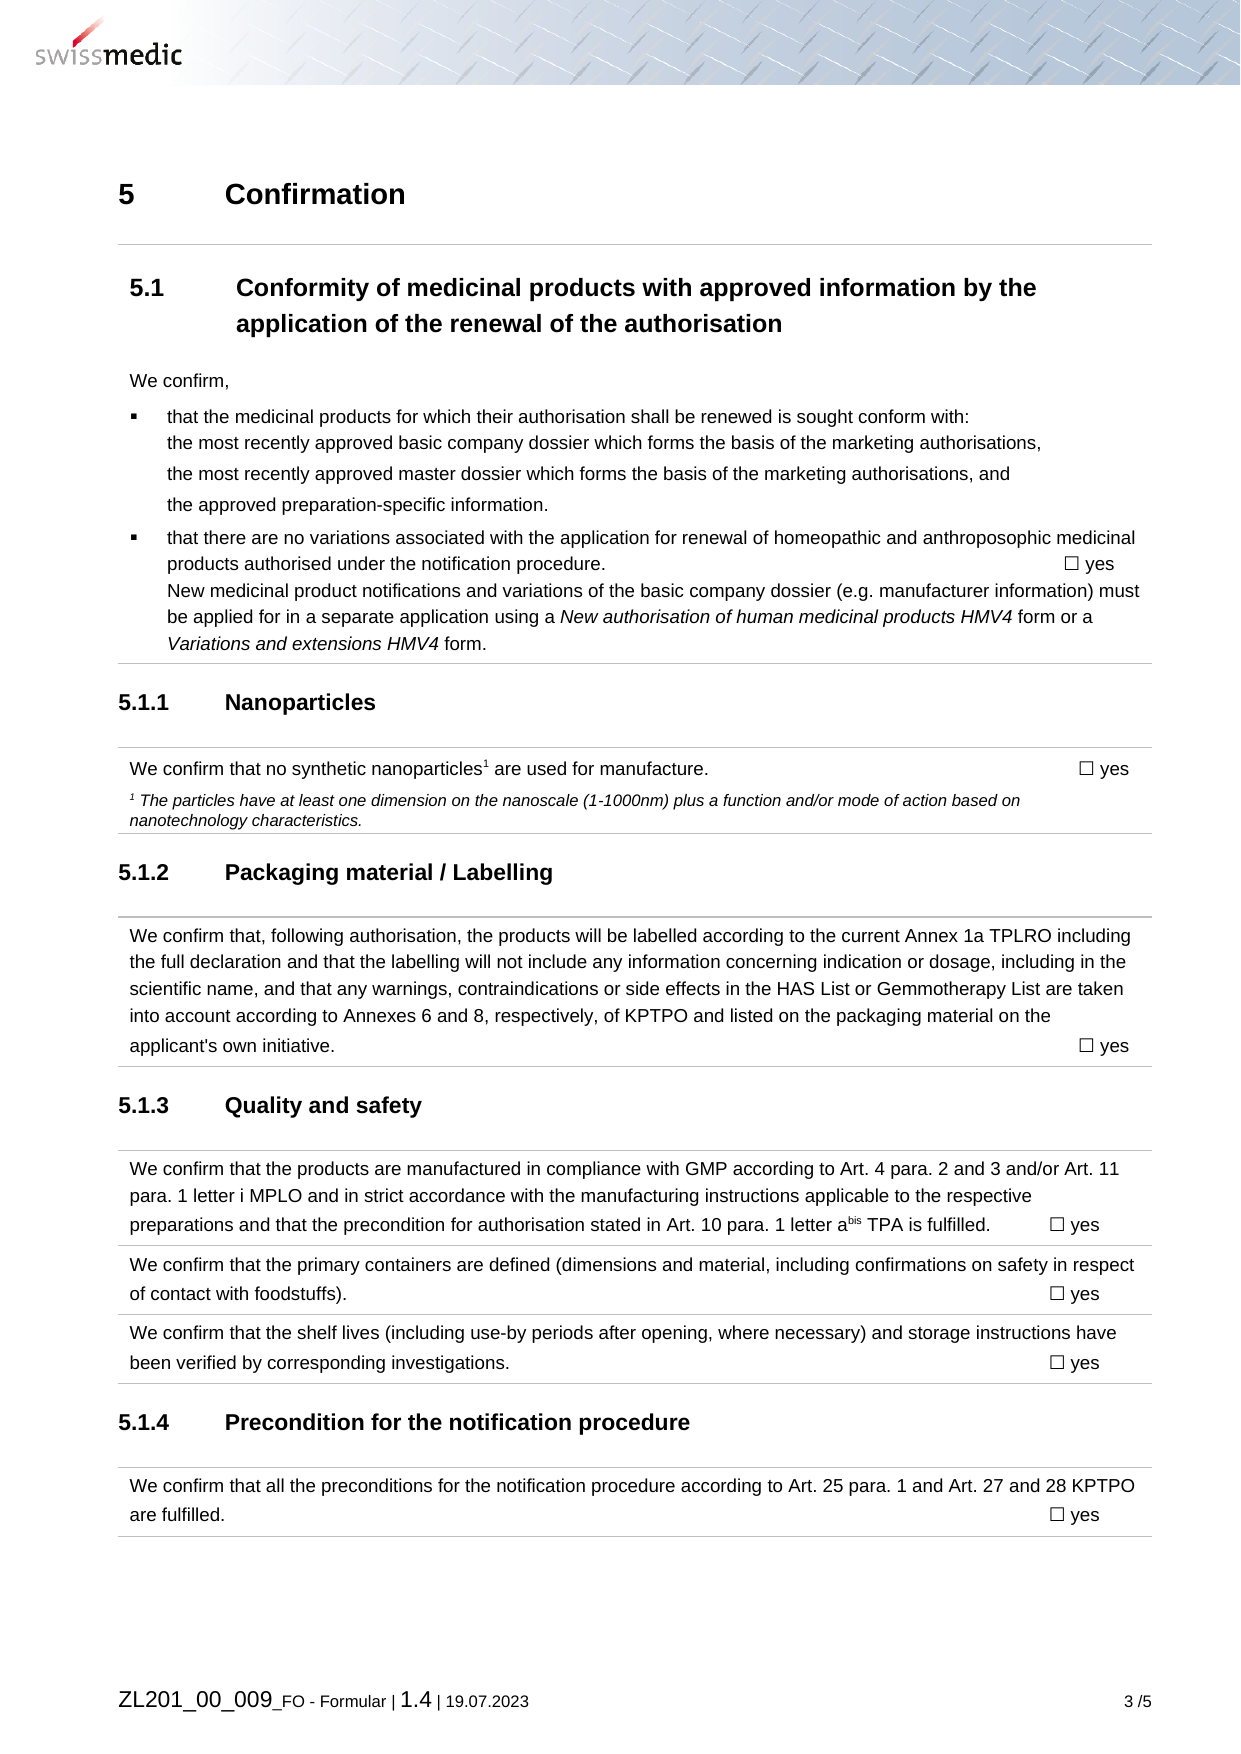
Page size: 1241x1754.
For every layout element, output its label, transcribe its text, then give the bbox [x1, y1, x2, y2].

picture [0, 0, 1241, 86]
subtitle Precondition for the notification procedure [118, 1409, 1152, 1435]
table_cell We confirm that the primary containers are defined (dimensions and material, including confirmations on safety in respect of contact with foodstuffs). yes [118, 1246, 1152, 1314]
subtitle Packaging material / Labelling [118, 858, 1152, 885]
subtitle Quality and safety [118, 1092, 1152, 1118]
subtitle Nanoparticles [118, 689, 1152, 715]
table_header Conformity of medicinal products with approved information by the application of the renewal of the authorisation We confirm, that the medicinal products for which their authorisation shall be renewed is sought conform with: the most recently approved basic company dossier which forms the basis of the marketing authorisations, the most recently approved master dossier which forms the basis of the marketing authorisations, and the approved preparation-specific information. that there are no variations associated with the application for renewal of homeopathic and anthroposophic medicinal products authorised under the notification procedure. yes New medicinal product notifications and variations of the basic company dossier (e.g. manufacturer information) must be applied for in a separate application using a New authorisation of human medicinal products HMV4 form or a Variations and extensions HMV4 form. [118, 245, 1152, 663]
table_header We confirm that no synthetic nanoparticles1 are used for manufacture. yes 1 The particles have at least one dimension on the nanoscale (1-1000nm) plus a function and/or mode of action based on nanotechnology characteristics. [118, 748, 1152, 832]
table_header We confirm that all the preconditions for the notification procedure according to Art. 25 para. 1 and Art. 27 and 28 KPTPO are fulfilled. yes [118, 1468, 1152, 1536]
subtitle Confirmation [118, 177, 1152, 211]
table_cell We confirm that the shelf lives (including use-by periods after opening, where necessary) and storage instructions have been verified by corresponding investigations. yes [118, 1315, 1152, 1383]
table_header We confirm that, following authorisation, the products will be labelled according to the current Annex 1a TPLRO including the full declaration and that the labelling will not include any information concerning indication or dosage, including in the scientific name, and that any warnings, contraindications or side effects in the HAS List or Gemmotherapy List are taken into account according to Annexes 6 and 8, respectively, of KPTPO and listed on the packaging material on the applicant's own initiative. yes [118, 918, 1152, 1066]
table_header We confirm that the products are manufactured in compliance with GMP according to Art. 4 para. 2 and 3 and/or Art. 11 para. 1 letter i MPLO and in strict accordance with the manufacturing instructions applicable to the respective preparations and that the precondition for authorisation stated in Art. 10 para. 1 letter abis TPA is fulfilled. yes [118, 1151, 1152, 1245]
